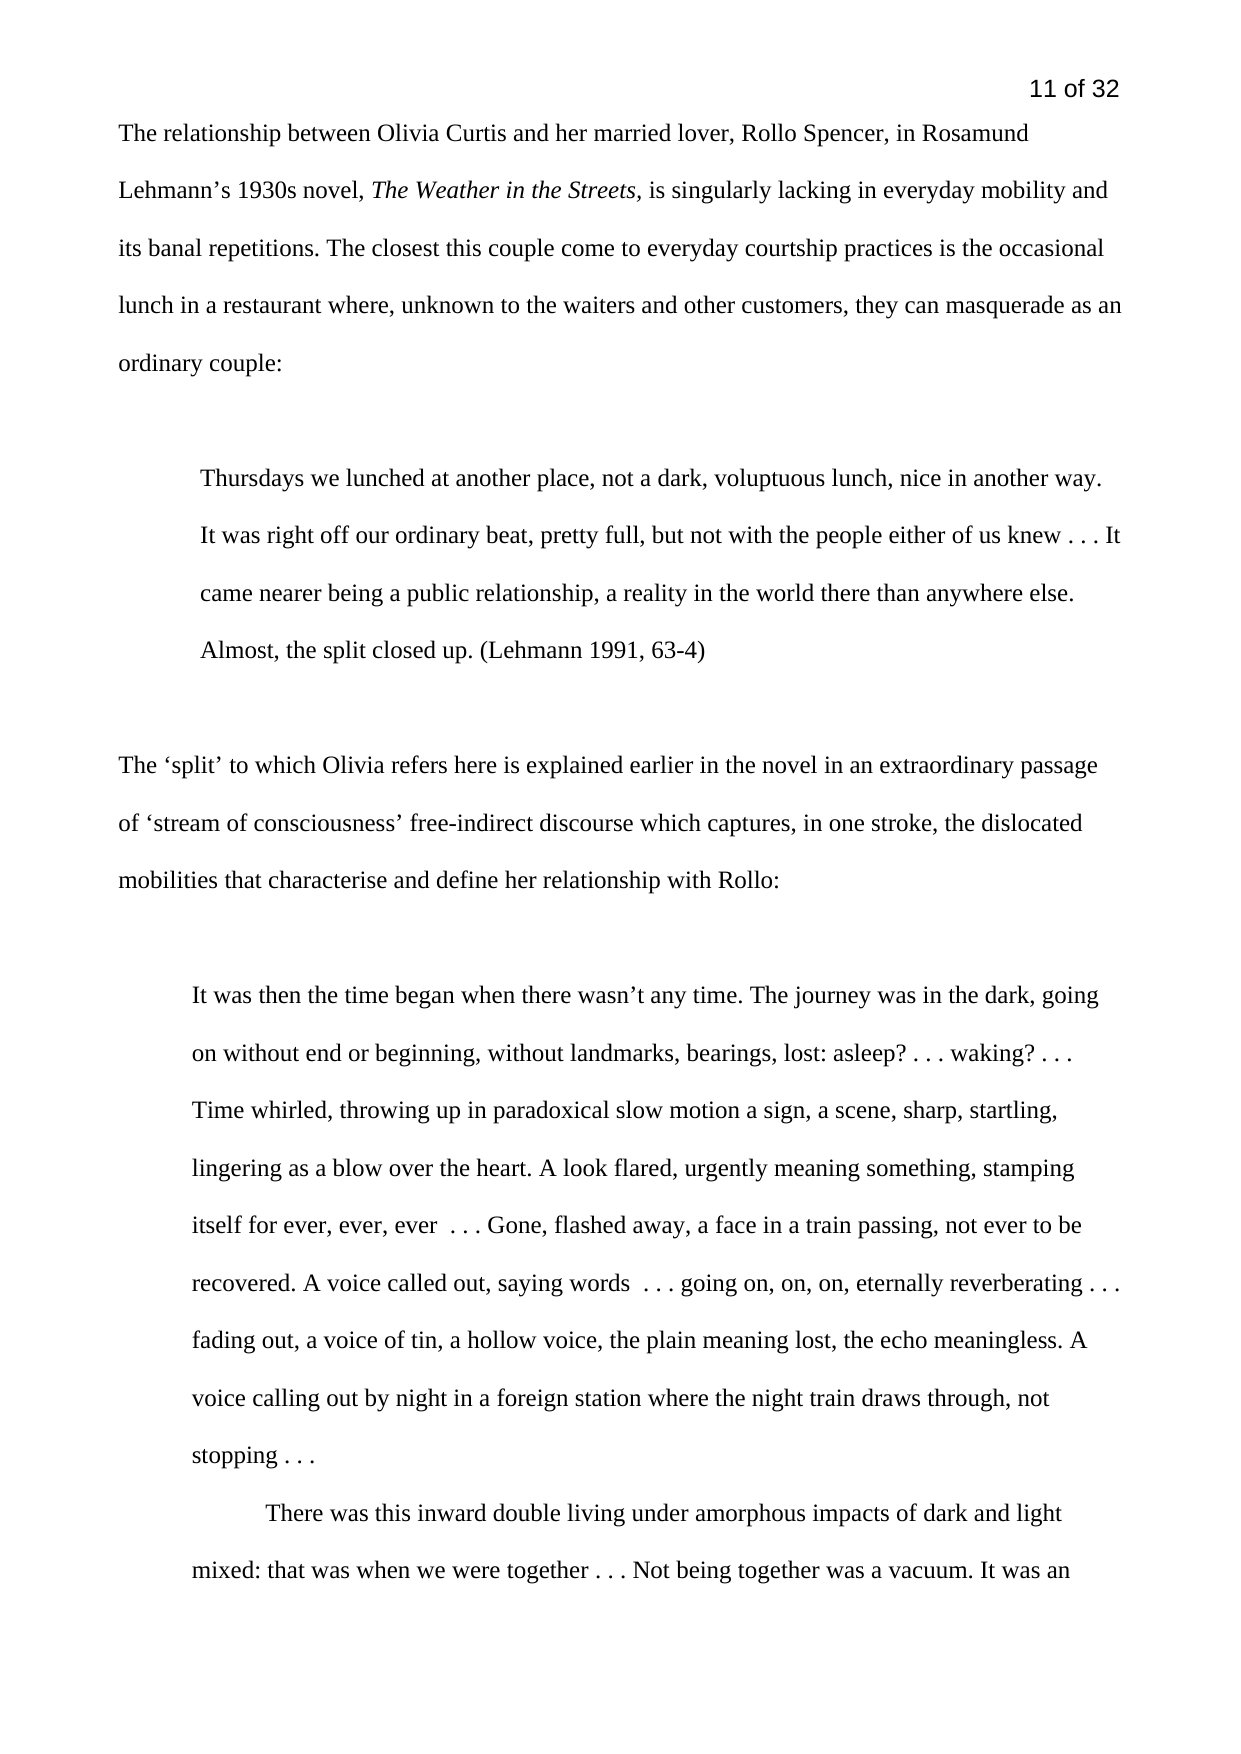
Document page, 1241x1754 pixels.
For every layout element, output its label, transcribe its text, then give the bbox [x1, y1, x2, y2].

text It was then the time began when there wasn’t any time. The journey was in the dark, going on without end or beginning, without landmarks, bearings, lost: asleep? . . . waking? . . . Time whirled, throwing up in paradoxical slow motion a sign, a scene, sharp, startling, lingering as a blow over the heart. A look flared, urgently meaning something, stamping itself for ever, ever, ever . . . Gone, flashed away, a face in a train passing, not ever to be recovered. A voice called out, saying words . . . going on, on, on, eternally reverberating . . . fading out, a voice of tin, a hollow voice, the plain meaning lost, the echo meaningless. A voice calling out by night in a foreign station where the night train draws through, not stopping . . . [192, 981, 1122, 1469]
text Thursdays we lunched at another place, not a dark, voluptuous lunch, nice in another way. It was right off our ordinary beat, pretty full, but not with the people either of us knew . . . It came nearer being a public relationship, a reality in the world there than anywhere else. Almost, the split closed up. (Lehmann 1991, 63-4) [200, 463, 1122, 664]
text The relationship between Olivia Curtis and her married lover, Rollo Spencer, in Rosamund Lehmann’s 1930s novel, The Weather in the Streets, is singularly lacking in everyday mobility and its banal repetitions. The closest this couple come to everyday courtship practices is the occasional lunch in a restaurant where, unknown to the waiters and other customers, they can masquerade as an ordinary couple: [118, 118, 1122, 377]
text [192, 1498, 1122, 1584]
text The ‘split’ to which Olivia refers here is explained earlier in the novel in an extraordinary passage of ‘stream of consciousness’ free-indirect discourse which captures, in one stroke, the dislocated mobilities that characterise and define her relationship with Rollo: [118, 751, 1122, 894]
